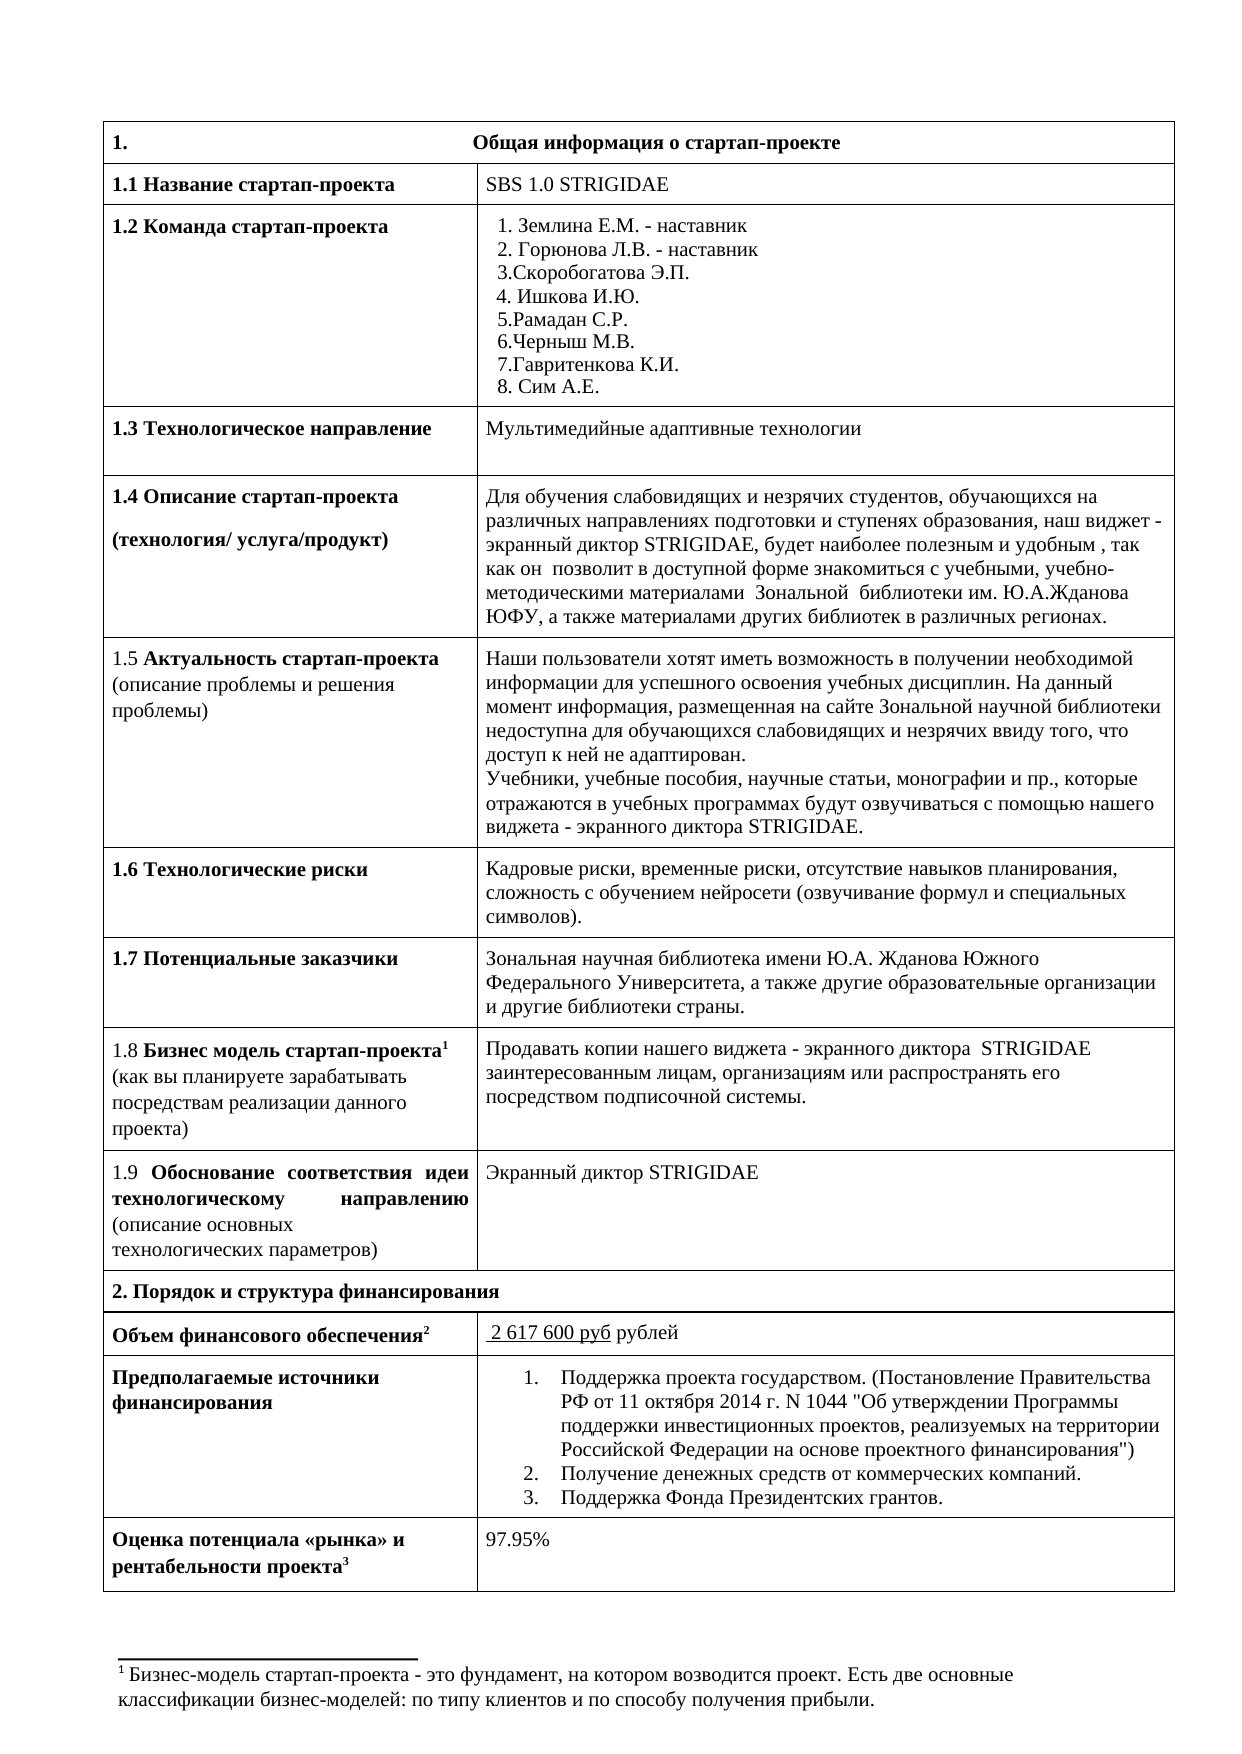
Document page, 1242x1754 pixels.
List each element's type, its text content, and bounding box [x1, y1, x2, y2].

table_cell Кадровые риски, временные риски, отсутствие навыков планирования, сложность с обучением нейросети (озвучивание формул и специальных символов). [478, 848, 1174, 937]
table_cell 2 617 600 руб рублей [478, 1313, 1174, 1355]
table_cell 97.95% [478, 1518, 1174, 1591]
table_cell Наши пользователи хотят иметь возможность в получении необходимой информации для успешного освоения учебных дисциплин. На данный момент информация, размещенная на сайте Зональной научной библиотеки недоступна для обучающихся слабовидящих и незрячих ввиду того, что доступ к ней не адаптирован. Учебники, учебные пособия, научные статьи, монографии и пр., которые отражаются в учебных программах будут озвучиваться с помощью нашего виджета - экранного диктора STRIGIDAE. [478, 638, 1174, 847]
table_cell Поддержка проекта государством. (Постановление Правительства РФ от 11 октября 2014 г. N 1044 "Об утверждении Программы поддержки инвестиционных проектов, реализуемых на территории Российской Федерации на основе проектного финансирования") Получение денежных средств от коммерческих компаний. Поддержка Фонда Президентских грантов. [478, 1356, 1174, 1517]
table_cell SBS 1.0 STRIGIDAE [478, 164, 1174, 204]
table_cell Зональная научная библиотека имени Ю.А. Жданова Южного Федерального Университета, а также другие образовательные организации и другие библиотеки страны. [478, 938, 1174, 1027]
table_cell Объем финансового обеспечения2 [104, 1313, 477, 1355]
text 1 Бизнес-модель стартап-проекта - это фундамент, на котором возводится проект. Есть две основные классификации бизнес-моделей: по типу клиентов и по способу получения прибыли. [118, 1661, 1018, 1711]
table_cell 1.7 Потенциальные заказчики [104, 938, 477, 1027]
table_cell 1.2 Команда стартап-проекта [104, 205, 477, 406]
table_cell 1.1 Название стартап-проекта [104, 164, 477, 204]
table_cell Экранный диктор STRIGIDAE [478, 1151, 1174, 1270]
table_cell 1.8 Бизнес модель стартап-проекта1 (как вы планируете зарабатывать посредствам реализации данного проекта) [104, 1028, 477, 1150]
table_cell Мультимедийные адаптивные технологии [478, 407, 1174, 474]
table_header 1. Общая информация о стартап-проекте [104, 122, 1174, 163]
table_cell 1.6 Технологические риски [104, 848, 477, 937]
table_cell 2. Порядок и структура финансирования [104, 1271, 1174, 1311]
table_cell Продавать копии нашего виджета - экранного диктора STRIGIDAE заинтересованным лицам, организациям или распространять его посредством подписочной системы. [478, 1028, 1174, 1150]
table_cell Предполагаемые источники финансирования [104, 1356, 477, 1517]
table_cell 1.4 Описание стартап-проекта (технология/ услуга/продукт) [104, 476, 477, 637]
table_cell 1.3 Технологическое направление [104, 407, 477, 474]
table_cell 1. Землина Е.М. - наставник 2. Горюнова Л.В. - наставник 3.Скоробогатова Э.П. 4. Ишкова И.Ю. 5.Рамадан С.Р. 6.Черныш М.В. 7.Гавритенкова К.И. 8. Сим А.Е. [478, 205, 1174, 406]
table_cell Для обучения слабовидящих и незрячих студентов, обучающихся на различных направлениях подготовки и ступенях образования, наш виджет - экранный диктор STRIGIDAE, будет наиболее полезным и удобным , так как он позволит в доступной форме знакомиться с учебными, учебно-методическими материалами Зональной библиотеки им. Ю.А.Жданова ЮФУ, а также материалами других библиотек в различных регионах. [478, 476, 1174, 637]
table_cell Оценка потенциала «рынка» и рентабельности проекта3 [104, 1518, 477, 1591]
table_cell 1.5 Актуальность стартап-проекта (описание проблемы и решения проблемы) [104, 638, 477, 847]
table_cell 1.9 Обоснование соответствия идеи технологическому направлению (описание основных технологических параметров) [104, 1151, 477, 1270]
